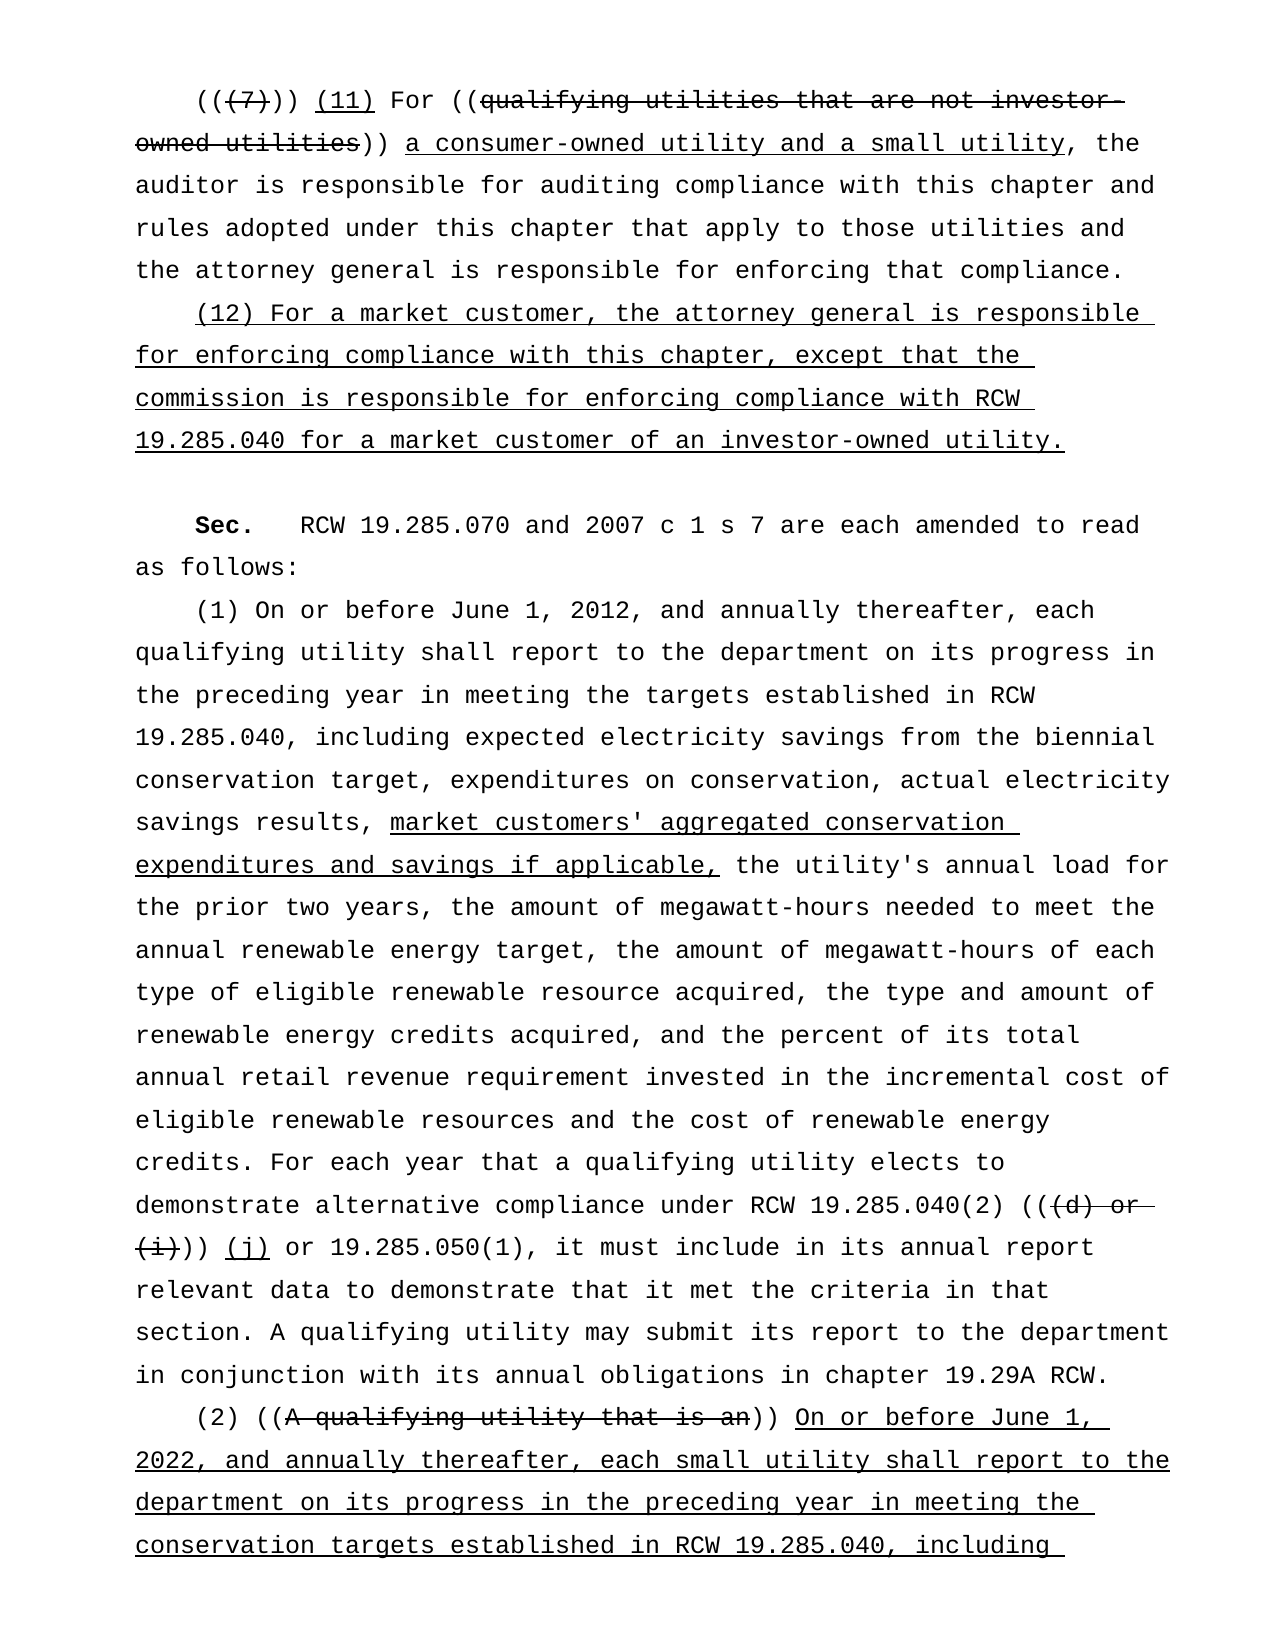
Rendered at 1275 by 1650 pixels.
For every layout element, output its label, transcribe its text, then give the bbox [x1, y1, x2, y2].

text (((7))) (11) For ((qualifying utilities that are not investor-owned utilities)) a consumer-owned utility and a small utility, the auditor is responsible for auditing compliance with this chapter and rules adopted under this chapter that apply to those utilities and the attorney general is responsible for enforcing that compliance. [135, 75, 1170, 287]
text (12) For a market customer, the attorney general is responsible for enforcing compliance with this chapter, except that the commission is responsible for enforcing compliance with RCW 19.285.040 for a market customer of an investor-owned utility. [135, 287, 1170, 457]
text (1) On or before June 1, 2012, and annually thereafter, each qualifying utility shall report to the department on its progress in the preceding year in meeting the targets established in RCW 19.285.040, including expected electricity savings from the biennial conservation target, expenditures on conservation, actual electricity savings results, market customers' aggregated conservation expenditures and savings if applicable, the utility's annual load for the prior two years, the amount of megawatt-hours needed to meet the annual renewable energy target, the amount of megawatt-hours of each type of eligible renewable resource acquired, the type and amount of renewable energy credits acquired, and the percent of its total annual retail revenue requirement invested in the incremental cost of eligible renewable resources and the cost of renewable energy credits. For each year that a qualifying utility elects to demonstrate alternative compliance under RCW 19.285.040(2) (((d) or (i))) (j) or 19.285.050(1), it must include in its annual report relevant data to demonstrate that it met the criteria in that section. A qualifying utility may submit its report to the department in conjunction with its annual obligations in chapter 19.29A RCW. [135, 584, 1170, 1392]
text Sec. RCW 19.285.070 and 2007 c 1 s 7 are each amended to read as follows: [135, 499, 1170, 584]
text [135, 1472, 1170, 1562]
